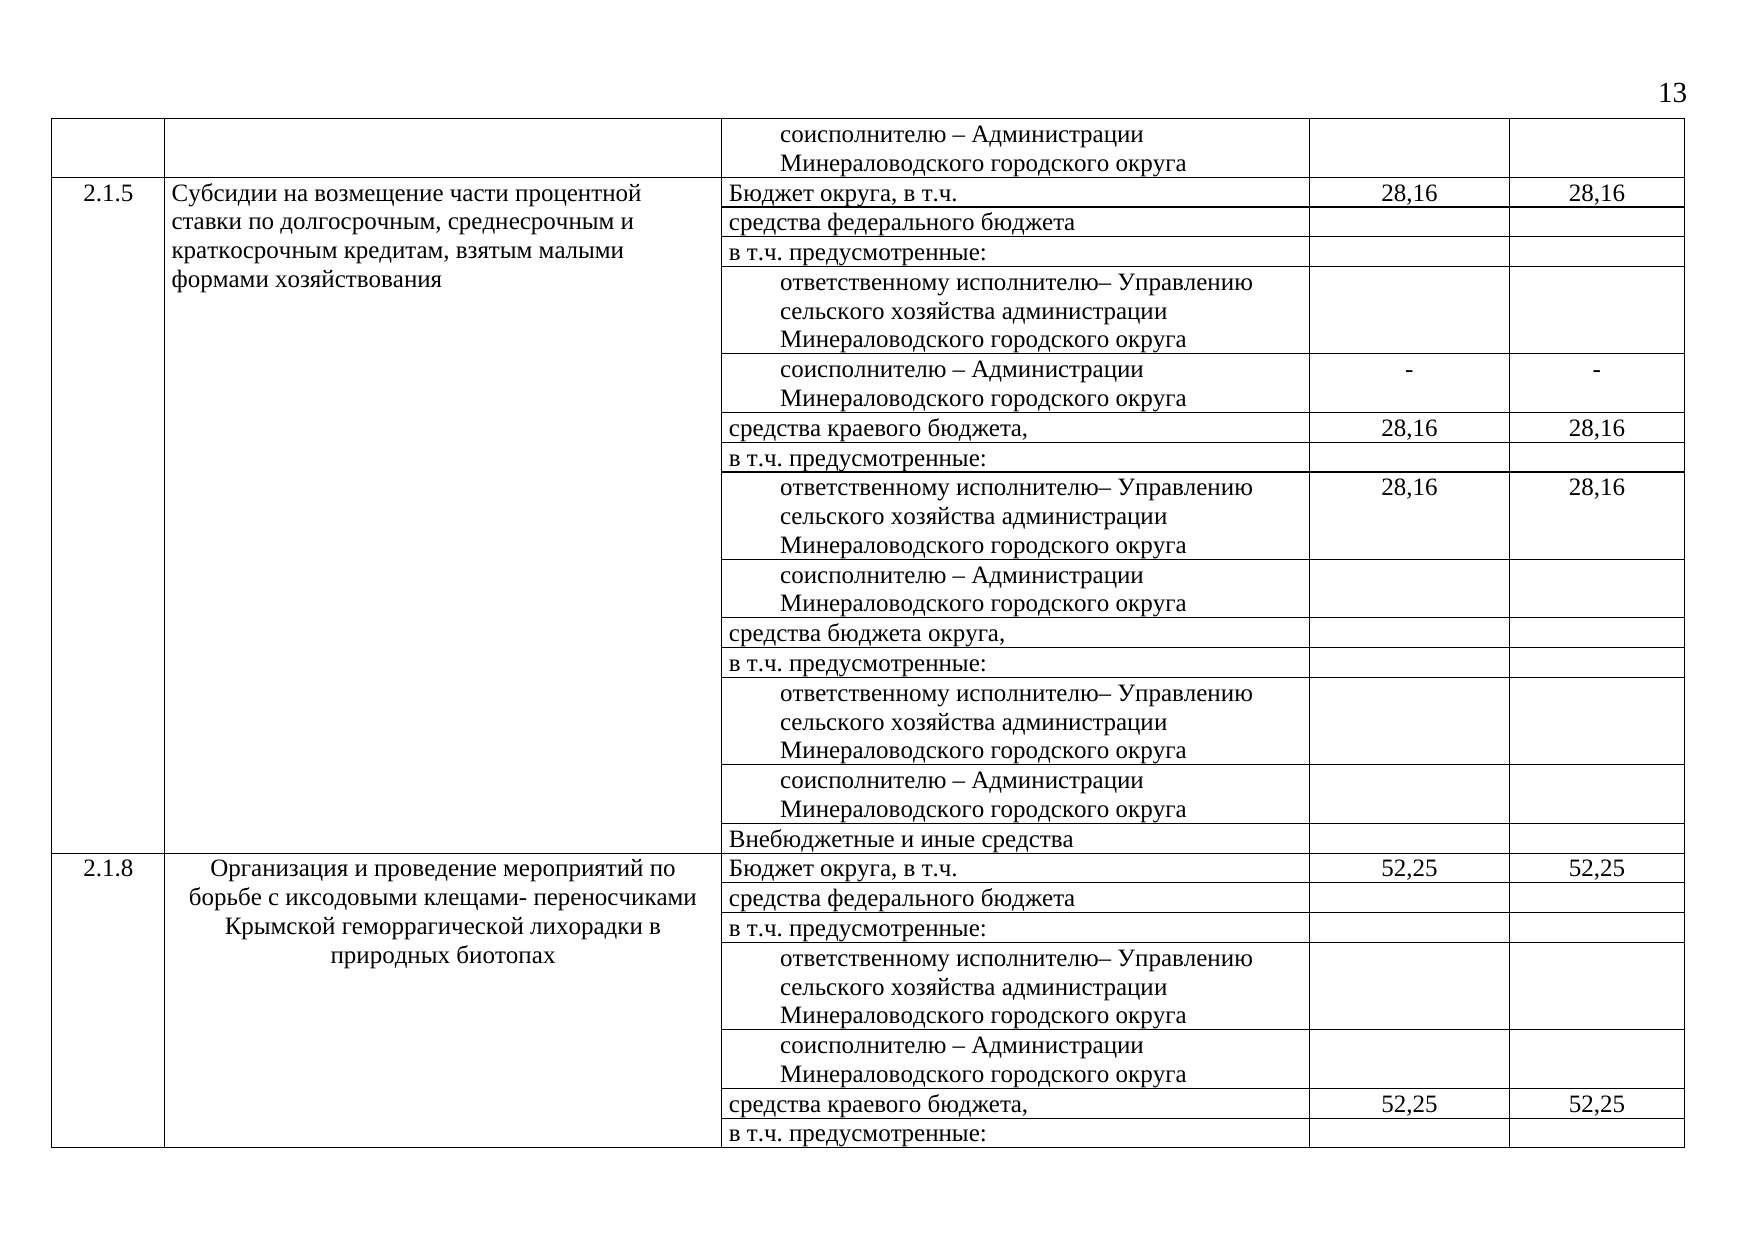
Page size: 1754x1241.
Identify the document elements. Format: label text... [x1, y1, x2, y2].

table_cell - [1310, 354, 1509, 412]
table_cell [1510, 208, 1684, 236]
table_cell [1310, 648, 1509, 677]
table_cell [1510, 119, 1684, 177]
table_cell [722, 1030, 1309, 1088]
table_cell [1310, 443, 1509, 471]
table_cell 52,25 [1510, 854, 1684, 882]
table_cell средства федерального бюджета [722, 208, 1309, 236]
table_cell [1310, 765, 1509, 823]
table_cell [1310, 267, 1509, 353]
table_cell [1310, 1030, 1509, 1088]
table_cell соисполнителю – Администрации Минераловодского городского округа [722, 119, 1309, 177]
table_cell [722, 943, 1309, 1029]
table_cell 2.1.8 [52, 854, 164, 1147]
table_cell 28,16 [1510, 178, 1684, 206]
table_cell 52,25 [1510, 1089, 1684, 1117]
table_cell [1510, 678, 1684, 764]
table_cell [1510, 618, 1684, 647]
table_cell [722, 267, 1309, 353]
table_cell соисполнителю – Администрации Минераловодского городского округа [722, 560, 1309, 617]
table_cell [1310, 560, 1509, 617]
table_cell в т.ч. предусмотренные: [722, 913, 1309, 942]
table_cell [1510, 560, 1684, 617]
table_cell средства федерального бюджета [722, 883, 1309, 912]
table_cell Бюджет округа, в т.ч. [722, 178, 1309, 206]
table_cell Организация и проведение мероприятий по борьбе с иксодовыми клещами- переносчиками Крымской геморрагической лихорадки в природных биотопах [165, 854, 721, 1147]
table_cell [1510, 824, 1684, 852]
table_cell [1510, 267, 1684, 353]
table_cell [1310, 883, 1509, 912]
table_cell [1310, 1119, 1509, 1147]
table_cell 28,16 [1310, 413, 1509, 442]
table_cell средства краевого бюджета, [722, 1089, 1309, 1117]
table_cell [1510, 883, 1684, 912]
table_cell [1510, 1030, 1684, 1088]
table_cell в т.ч. предусмотренные: [722, 237, 1309, 266]
table_cell средства краевого бюджета, [722, 413, 1309, 442]
table_cell 28,16 [1510, 473, 1684, 559]
table_cell - [1510, 354, 1684, 412]
table_cell 28,16 [1510, 413, 1684, 442]
table_cell в т.ч. предусмотренные: [722, 648, 1309, 677]
table_cell [1510, 943, 1684, 1029]
table_cell 2.1.5 [52, 178, 164, 852]
table_cell 28,16 [1310, 178, 1509, 206]
table_cell [1510, 913, 1684, 942]
table_cell ответственному исполнителю– Управлению сельского хозяйства администрации Минераловодского городского округа [722, 473, 1309, 559]
table_cell [1310, 824, 1509, 852]
table_cell [1510, 237, 1684, 266]
table_cell ответственному исполнителю– Управлению сельского хозяйства администрации Минераловодского городского округа [722, 678, 1309, 764]
table_cell 52,25 [1310, 854, 1509, 882]
table_cell соисполнителю – Администрации Минераловодского городского округа [722, 765, 1309, 823]
table_cell [1310, 678, 1509, 764]
table_cell в т.ч. предусмотренные: [722, 1119, 1309, 1147]
table_cell Внебюджетные и иные средства [722, 824, 1309, 852]
table_cell [1310, 943, 1509, 1029]
table_cell [1310, 618, 1509, 647]
table_cell [1310, 913, 1509, 942]
table_cell 52,25 [1310, 1089, 1509, 1117]
table_cell [1310, 237, 1509, 266]
table_cell Бюджет округа, в т.ч. [722, 854, 1309, 882]
table_cell [1310, 208, 1509, 236]
table_cell [1510, 765, 1684, 823]
table_cell [1510, 648, 1684, 677]
table_cell Субсидии на возмещение части процентной ставки по долгосрочным, среднесрочным и краткосрочным кредитам, взятым малыми формами хозяйствования [165, 178, 721, 852]
table_cell средства бюджета округа, [722, 618, 1309, 647]
table_cell [1510, 1119, 1684, 1147]
table_cell в т.ч. предусмотренные: [722, 443, 1309, 471]
table_cell соисполнителю – Администрации Минераловодского городского округа [722, 354, 1309, 412]
table_cell [1510, 443, 1684, 471]
table_cell 28,16 [1310, 473, 1509, 559]
table_cell [1310, 119, 1509, 177]
